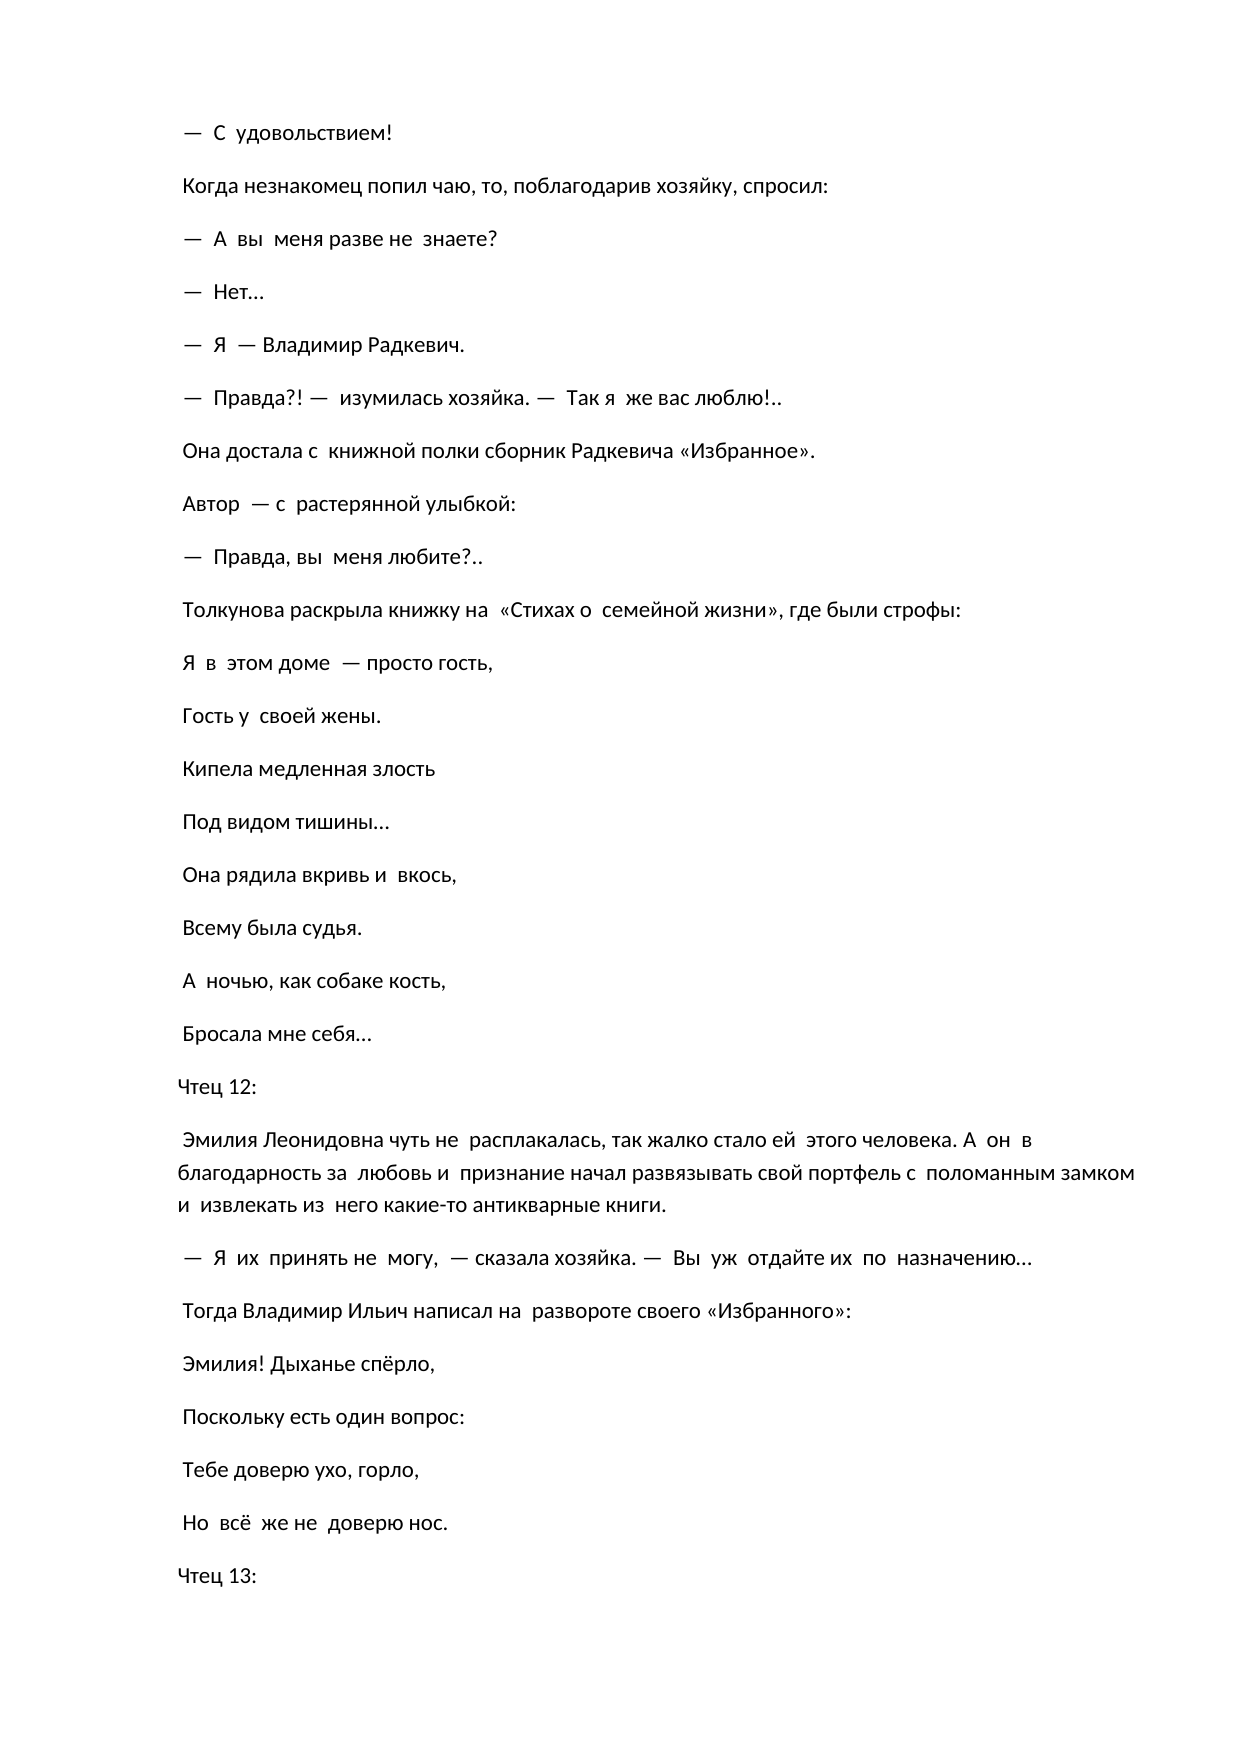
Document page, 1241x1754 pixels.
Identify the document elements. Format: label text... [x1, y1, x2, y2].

text — Правда, вы меня любите?.. [177, 542, 1152, 570]
text Толкунова раскрыла книжку на «Стихах о семейной жизни», где были строфы: [177, 595, 1152, 623]
text Всему была судья. [177, 913, 1152, 941]
text Поскольку есть один вопрос: [177, 1402, 1152, 1430]
text Но всё же не доверю нос. [177, 1508, 1152, 1536]
text Под видом тишины… [177, 807, 1152, 835]
text Чтец 12: [177, 1072, 1152, 1101]
text Бросала мне себя… [177, 1019, 1152, 1047]
text Тогда Владимир Ильич написал на развороте своего «Избранного»: [177, 1296, 1152, 1324]
text Она рядила вкривь и вкось, [177, 860, 1152, 888]
text — Я их принять не могу, — сказала хозяйка. — Вы уж отдайте их по назначению… [177, 1243, 1152, 1271]
text Чтец 13: [177, 1561, 1152, 1589]
text — А вы меня разве не знаете? [177, 224, 1152, 252]
text — Нет… [177, 277, 1152, 305]
text Автор — с растерянной улыбкой: [177, 489, 1152, 517]
text Когда незнакомец попил чаю, то, поблагодарив хозяйку, спросил: [177, 171, 1152, 199]
text Она достала с книжной полки сборник Радкевича «Избранное». [177, 436, 1152, 464]
text Кипела медленная злость [177, 754, 1152, 782]
text Тебе доверю ухо, горло, [177, 1455, 1152, 1483]
text — Я — Владимир Радкевич. [177, 330, 1152, 358]
text — С удовольствием! [177, 118, 1152, 146]
text Эмилия! Дыханье спёрло, [177, 1349, 1152, 1377]
text А ночью, как собаке кость, [177, 966, 1152, 994]
text Гость у своей жены. [177, 701, 1152, 729]
text Эмилия Леонидовна чуть не расплакалась, так жалко стало ей этого человека. А он в благодарность за любовь и признание начал развязывать свой портфель с поломанным замком и извлекать из него какие-то антикварные книги. [177, 1126, 1152, 1218]
text — Правда?! — изумилась хозяйка. — Так я же вас люблю!.. [177, 383, 1152, 411]
text Я в этом доме — просто гость, [177, 648, 1152, 676]
